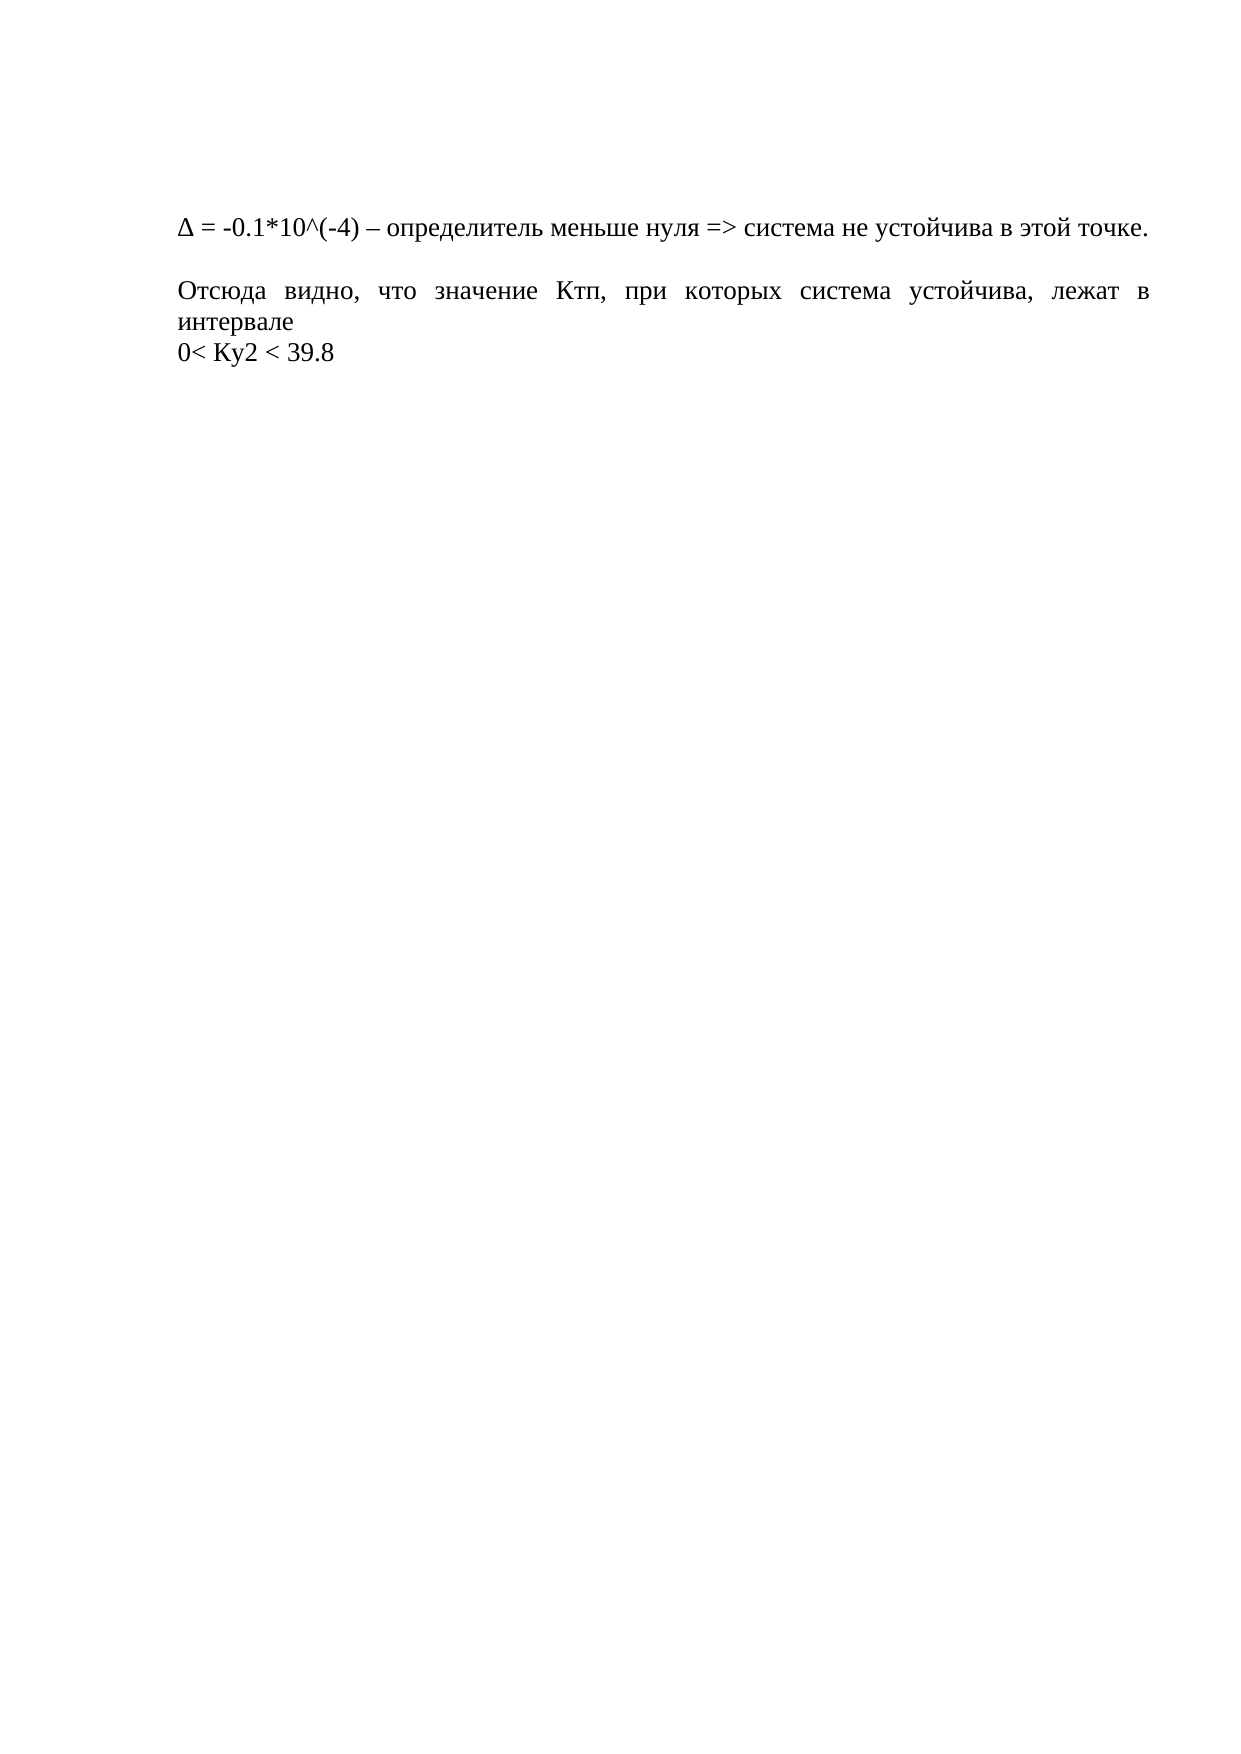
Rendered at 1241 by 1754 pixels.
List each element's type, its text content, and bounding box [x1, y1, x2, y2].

text Отсюда видно, что значение Ктп, при которых система устойчива, лежат в интервале [177, 274, 1152, 336]
text ∆ = -0.1*10^(-4) – определитель меньше нуля => система не устойчива в этой точке. [177, 212, 1152, 243]
text 0< Кy2 < 39.8 [177, 336, 1152, 367]
